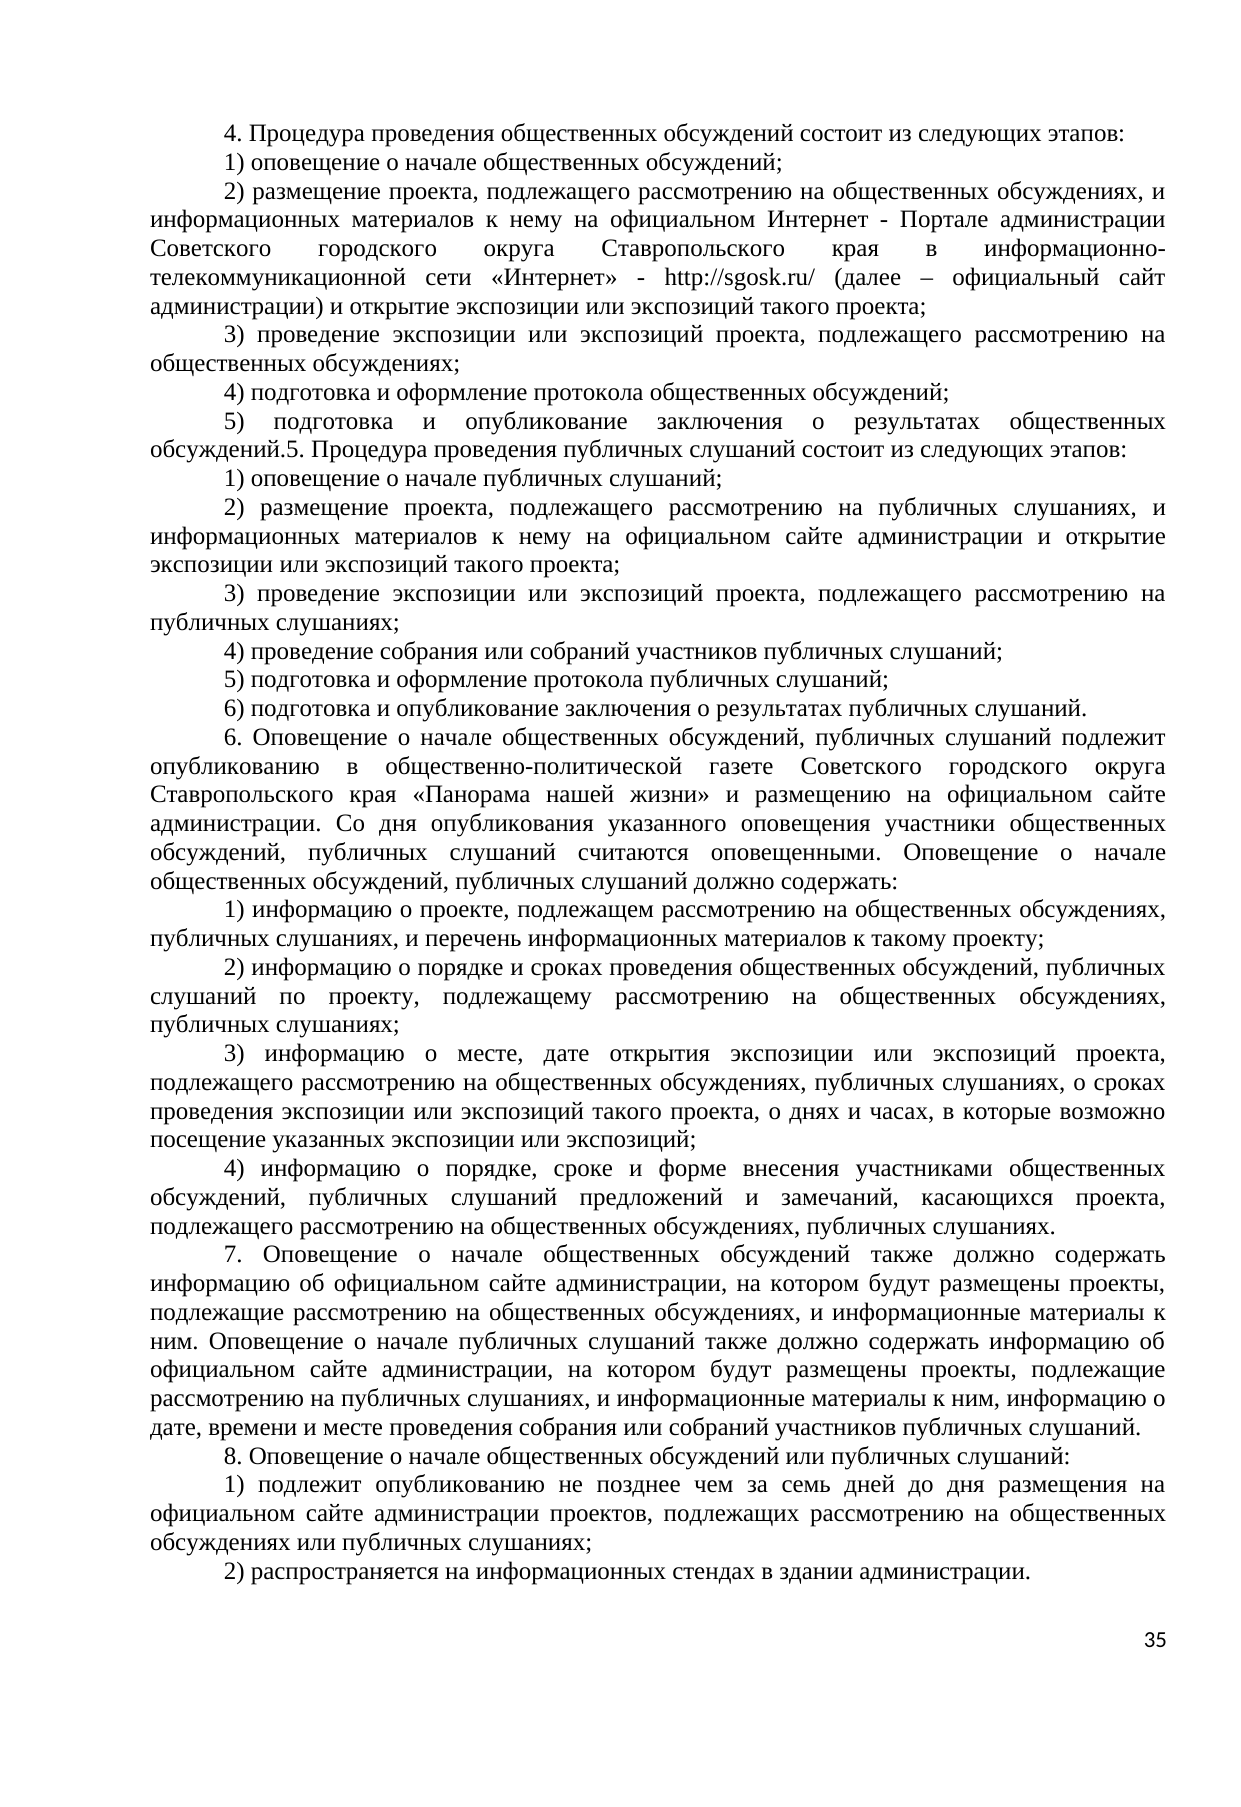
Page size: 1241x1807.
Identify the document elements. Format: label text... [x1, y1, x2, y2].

text 6) подготовка и опубликование заключения о результатах публичных слушаний. [150, 693, 1167, 722]
text 4) проведение собрания или собраний участников публичных слушаний; [150, 636, 1167, 664]
text 3) проведение экспозиции или экспозиций проекта, подлежащего рассмотрению на публичных слушаниях; [150, 578, 1167, 636]
text 6. Оповещение о начале общественных обсуждений, публичных слушаний подлежит опубликованию в общественно-политической газете Советского городского округа Ставропольского края «Панорама нашей жизни» и размещению на официальном сайте администрации. Со дня опубликования указанного оповещения участники общественных обсуждений, публичных слушаний считаются оповещенными. Оповещение о начале общественных обсуждений, публичных слушаний должно содержать: [150, 722, 1167, 894]
text 4) информацию о порядке, сроке и форме внесения участниками общественных обсуждений, публичных слушаний предложений и замечаний, касающихся проекта, подлежащего рассмотрению на общественных обсуждениях, публичных слушаниях. [150, 1153, 1167, 1239]
text 5) подготовка и опубликование заключения о результатах общественных обсуждений.5. Процедура проведения публичных слушаний состоит из следующих этапов: [150, 406, 1167, 463]
text 2) размещение проекта, подлежащего рассмотрению на общественных обсуждениях, и информационных материалов к нему на официальном Интернет - Портале администрации Советского городского округа Ставропольского края в информационно-телекоммуникационной сети «Интернет» - http://sgosk.ru/ (далее – официальный сайт администрации) и открытие экспозиции или экспозиций такого проекта; [150, 176, 1167, 319]
text 4. Процедура проведения общественных обсуждений состоит из следующих этапов: [150, 118, 1167, 147]
text 8. Оповещение о начале общественных обсуждений или публичных слушаний: [150, 1441, 1167, 1469]
text 2) распространяется на информационных стендах в здании администрации. [150, 1556, 1167, 1584]
text 3) информацию о месте, дате открытия экспозиции или экспозиций проекта, подлежащего рассмотрению на общественных обсуждениях, публичных слушаниях, о сроках проведения экспозиции или экспозиций такого проекта, о днях и часах, в которые возможно посещение указанных экспозиции или экспозиций; [150, 1038, 1167, 1153]
text 5) подготовка и оформление протокола публичных слушаний; [150, 664, 1167, 693]
text 4) подготовка и оформление протокола общественных обсуждений; [150, 377, 1167, 406]
text 7. Оповещение о начале общественных обсуждений также должно содержать информацию об официальном сайте администрации, на котором будут размещены проекты, подлежащие рассмотрению на общественных обсуждениях, и информационные материалы к ним. Оповещение о начале публичных слушаний также должно содержать информацию об официальном сайте администрации, на котором будут размещены проекты, подлежащие рассмотрению на публичных слушаниях, и информационные материалы к ним, информацию о дате, времени и месте проведения собрания или собраний участников публичных слушаний. [150, 1239, 1167, 1441]
text 1) информацию о проекте, подлежащем рассмотрению на общественных обсуждениях, публичных слушаниях, и перечень информационных материалов к такому проекту; [150, 894, 1167, 952]
text 2) размещение проекта, подлежащего рассмотрению на публичных слушаниях, и информационных материалов к нему на официальном сайте администрации и открытие экспозиции или экспозиций такого проекта; [150, 492, 1167, 578]
text 2) информацию о порядке и сроках проведения общественных обсуждений, публичных слушаний по проекту, подлежащему рассмотрению на общественных обсуждениях, публичных слушаниях; [150, 952, 1167, 1038]
text 1) оповещение о начале публичных слушаний; [150, 463, 1167, 492]
text 1) подлежит опубликованию не позднее чем за семь дней до дня размещения на официальном сайте администрации проектов, подлежащих рассмотрению на общественных обсуждениях или публичных слушаниях; [150, 1469, 1167, 1556]
text 3) проведение экспозиции или экспозиций проекта, подлежащего рассмотрению на общественных обсуждениях; [150, 319, 1167, 377]
text 1) оповещение о начале общественных обсуждений; [150, 147, 1167, 176]
